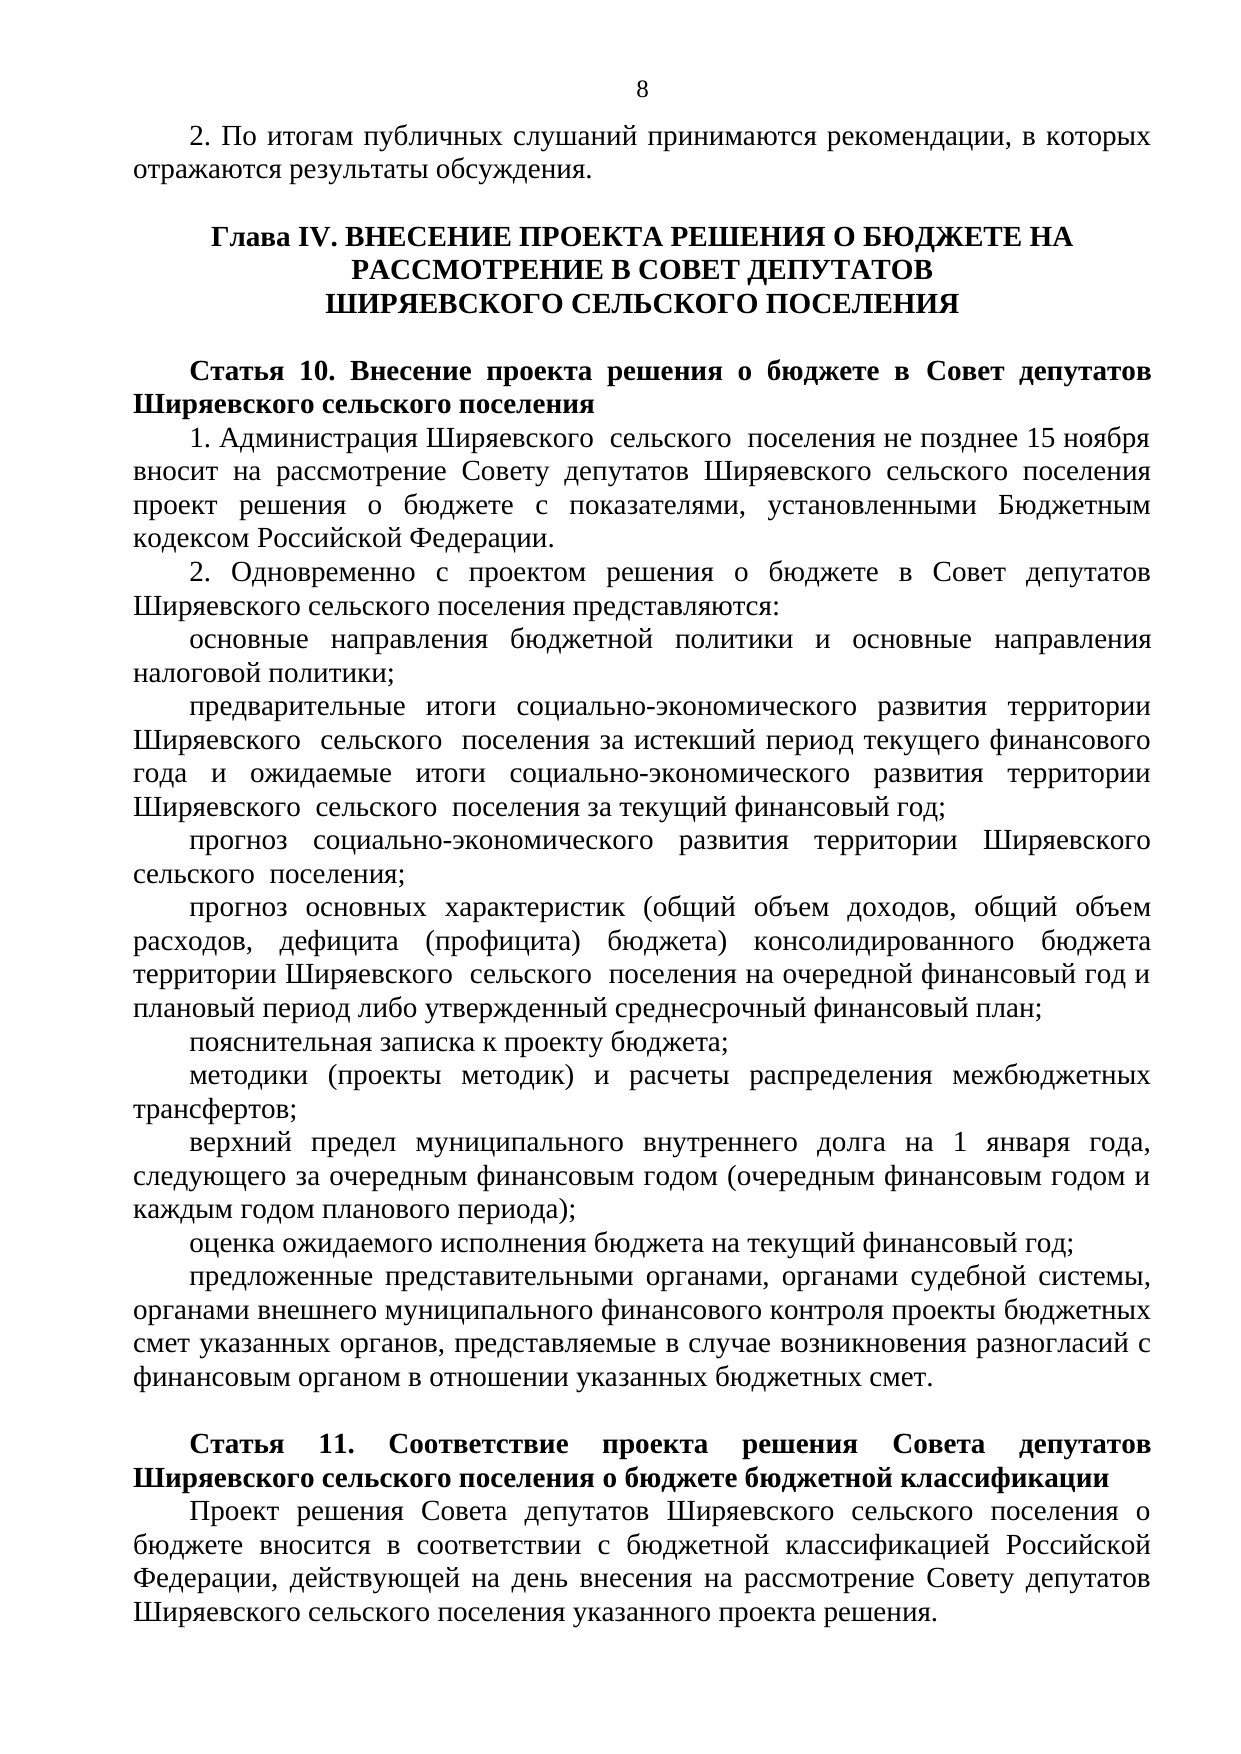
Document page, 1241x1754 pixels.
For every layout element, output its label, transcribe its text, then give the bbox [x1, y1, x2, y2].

text 2. По итогам публичных слушаний принимаются рекомендации, в которых отражаются результаты обсуждения. [133, 118, 1152, 185]
text верхний предел муниципального внутреннего долга на 1 января года, следующего за очередным финансовым годом (очередным финансовым годом и каждым годом планового периода); [133, 1124, 1152, 1225]
text Проект решения Совета депутатов Ширяевского сельского поселения о бюджете вносится в соответствии с бюджетной классификацией Российской Федерации, действующей на день внесения на рассмотрение Совету депутатов Ширяевского сельского поселения указанного проекта решения. [133, 1493, 1152, 1627]
text Статья 11. Соответствие проекта решения Совета депутатов Ширяевского сельского поселения о бюджете бюджетной классификации [133, 1426, 1152, 1493]
text пояснительная записка к проекту бюджета; [133, 1024, 1152, 1057]
text 2. Одновременно с проектом решения о бюджете в Совет депутатов Ширяевского сельского поселения представляются: [133, 554, 1152, 621]
text Глава IV. ВНЕСЕНИЕ ПРОЕКТА РЕШЕНИЯ О БЮДЖЕТЕ НА РАССМОТРЕНИЕ В СОВЕТ ДЕПУТАТОВ [133, 219, 1152, 286]
text ШИРЯЕВСКОГО СЕЛЬСКОГО ПОСЕЛЕНИЯ [133, 286, 1152, 319]
text прогноз основных характеристик (общий объем доходов, общий объем расходов, дефицита (профицита) бюджета) консолидированного бюджета территории Ширяевского сельского поселения на очередной финансовый год и плановый период либо утвержденный среднесрочный финансовый план; [133, 889, 1152, 1024]
text Статья 10. Внесение проекта решения о бюджете в Совет депутатов Ширяевского сельского поселения [133, 353, 1152, 420]
text основные направления бюджетной политики и основные направления налоговой политики; [133, 621, 1152, 688]
text предварительные итоги социально-экономического развития территории Ширяевского сельского поселения за истекший период текущего финансового года и ожидаемые итоги социально-экономического развития территории Ширяевского сельского поселения за текущий финансовый год; [133, 688, 1152, 822]
text методики (проекты методик) и расчеты распределения межбюджетных трансфертов; [133, 1057, 1152, 1124]
text оценка ожидаемого исполнения бюджета на текущий финансовый год; [133, 1225, 1152, 1258]
text прогноз социально-экономического развития территории Ширяевского сельского поселения; [133, 822, 1152, 889]
text предложенные представительными органами, органами судебной системы, органами внешнего муниципального финансового контроля проекты бюджетных смет указанных органов, представляемые в случае возникновения разногласий с финансовым органом в отношении указанных бюджетных смет. [133, 1258, 1152, 1393]
text 1. Администрация Ширяевского сельского поселения не позднее 15 ноября вносит на рассмотрение Совету депутатов Ширяевского сельского поселения проект решения о бюджете с показателями, установленными Бюджетным кодексом Российской Федерации. [133, 420, 1152, 554]
